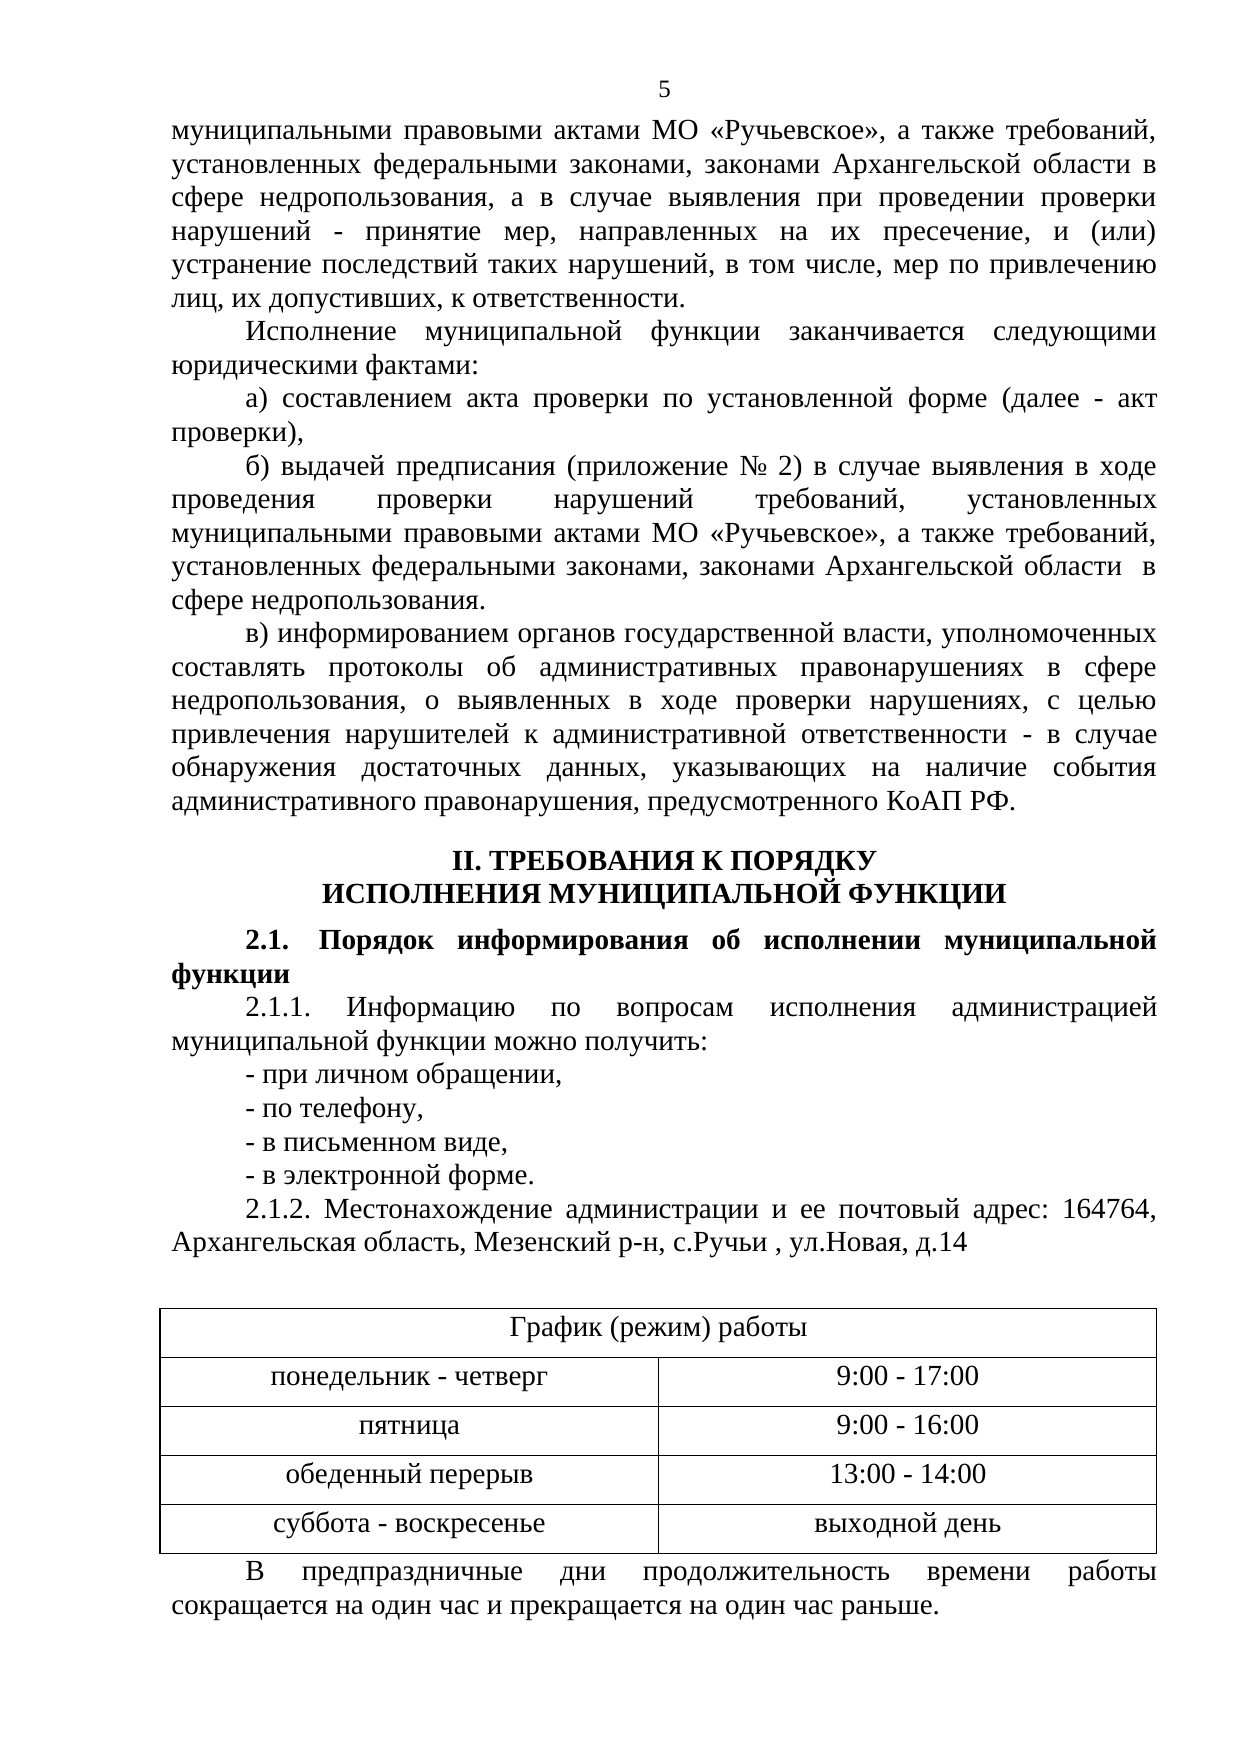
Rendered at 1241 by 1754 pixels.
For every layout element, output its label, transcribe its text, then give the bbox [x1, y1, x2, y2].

table_cell 9:00 - 17:00 [659, 1358, 1156, 1406]
text Исполнение муниципальной функции заканчивается следующими юридическими фактами: [171, 313, 1157, 381]
text ИСПОЛНЕНИЯ МУНИЦИПАЛЬНОЙ ФУНКЦИИ [171, 876, 1157, 910]
text - в письменном виде, [171, 1124, 1157, 1157]
text - по телефону, [171, 1090, 1157, 1124]
text в) информированием органов государственной власти, уполномоченных составлять протоколы об административных правонарушениях в сфере недропользования, о выявленных в ходе проверки нарушениях, с целью привлечения нарушителей к административной ответственности - в случае обнаружения достаточных данных, указывающих на наличие события административного правонарушения, предусмотренного КоАП РФ. [171, 615, 1157, 817]
text 2.1.1. Информацию по вопросам исполнения администрацией муниципальной функции можно получить: [171, 989, 1157, 1057]
list Порядок информирования об исполнении муниципальной функции [171, 922, 1157, 989]
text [171, 112, 1157, 313]
text а) составлением акта проверки по установленной форме (далее - акт проверки), [171, 381, 1157, 448]
text - в электронной форме. [171, 1157, 1157, 1191]
text В предпраздничные дни продолжительность времени работы сокращается на один час и прекращается на один час раньше. [171, 1554, 1157, 1621]
text - при личном обращении, [171, 1057, 1157, 1090]
text б) выдачей предписания (приложение № 2) в случае выявления в ходе проведения проверки нарушений требований, установленных муниципальными правовыми актами МО «Ручьевское», а также требований, установленных федеральными законами, законами Архангельской области в сфере недропользования. [171, 448, 1157, 615]
table_cell пятница [161, 1407, 658, 1455]
table_cell суббота - воскресенье [161, 1505, 658, 1552]
table_cell выходной день [659, 1505, 1156, 1552]
table_header График (режим) работы [161, 1309, 1156, 1357]
table_cell 9:00 - 16:00 [659, 1407, 1156, 1455]
text II. ТРЕБОВАНИЯ К ПОРЯДКУ [171, 843, 1157, 876]
table_cell обеденный перерыв [161, 1456, 658, 1504]
table_cell понедельник - четверг [161, 1358, 658, 1406]
text 2.1.2. Местонахождение администрации и ее почтовый адрес: 164764, Архангельская область, Мезенский р-н, с.Ручьи , ул.Новая, д.14 [171, 1191, 1157, 1258]
table_cell 13:00 - 14:00 [659, 1456, 1156, 1504]
